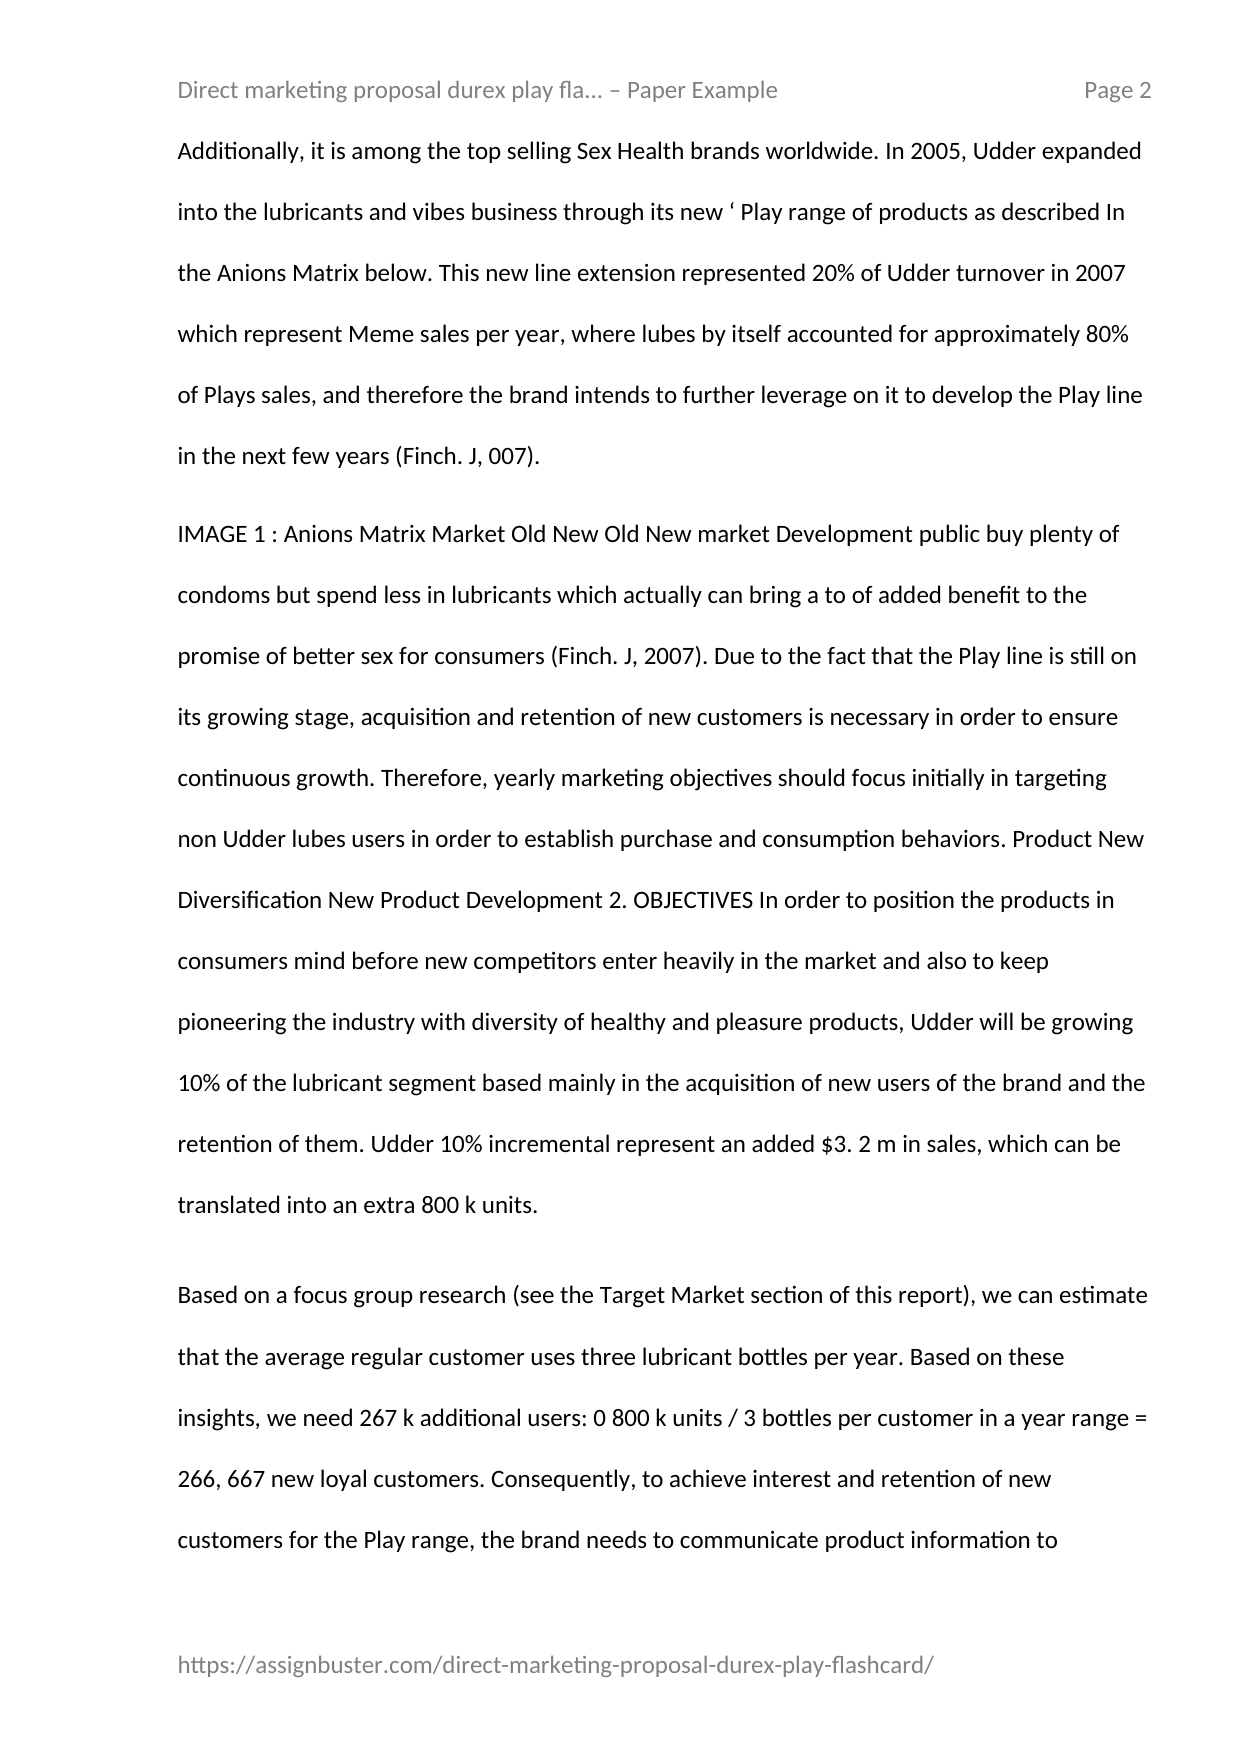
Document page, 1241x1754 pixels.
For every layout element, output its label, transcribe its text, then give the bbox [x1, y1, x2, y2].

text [177, 1280, 1152, 1554]
text IMAGE 1 : Anions Matrix Market Old New Old New market Development public buy plenty of condoms but spend less in lubricants which actually can bring a to of added benefit to the promise of better sex for consumers (Finch. J, 2007). Due to the fact that the Play line is still on its growing stage, acquisition and retention of new customers is necessary in order to ensure continuous growth. Therefore, yearly marketing objectives should focus initially in targeting non Udder lubes users in order to establish purchase and consumption behaviors. Product New Diversification New Product Development 2. OBJECTIVES In order to position the products in consumers mind before new competitors enter heavily in the market and also to keep pioneering the industry with diversity of healthy and pleasure products, Udder will be growing 10% of the lubricant segment based mainly in the acquisition of new users of the brand and the retention of them. Udder 10% incremental represent an added $3. 2 m in sales, which can be translated into an extra 800 k units. [177, 518, 1152, 1220]
text Additionally, it is among the top selling Sex Health brands worldwide. In 2005, Udder expanded into the lubricants and vibes business through its new ‘ Play range of products as described In the Anions Matrix below. This new line extension represented 20% of Udder turnover in 2007 which represent Meme sales per year, where lubes by itself accounted for approximately 80% of Plays sales, and therefore the brand intends to further leverage on it to develop the Play line in the next few years (Finch. J, 007). [177, 135, 1152, 471]
